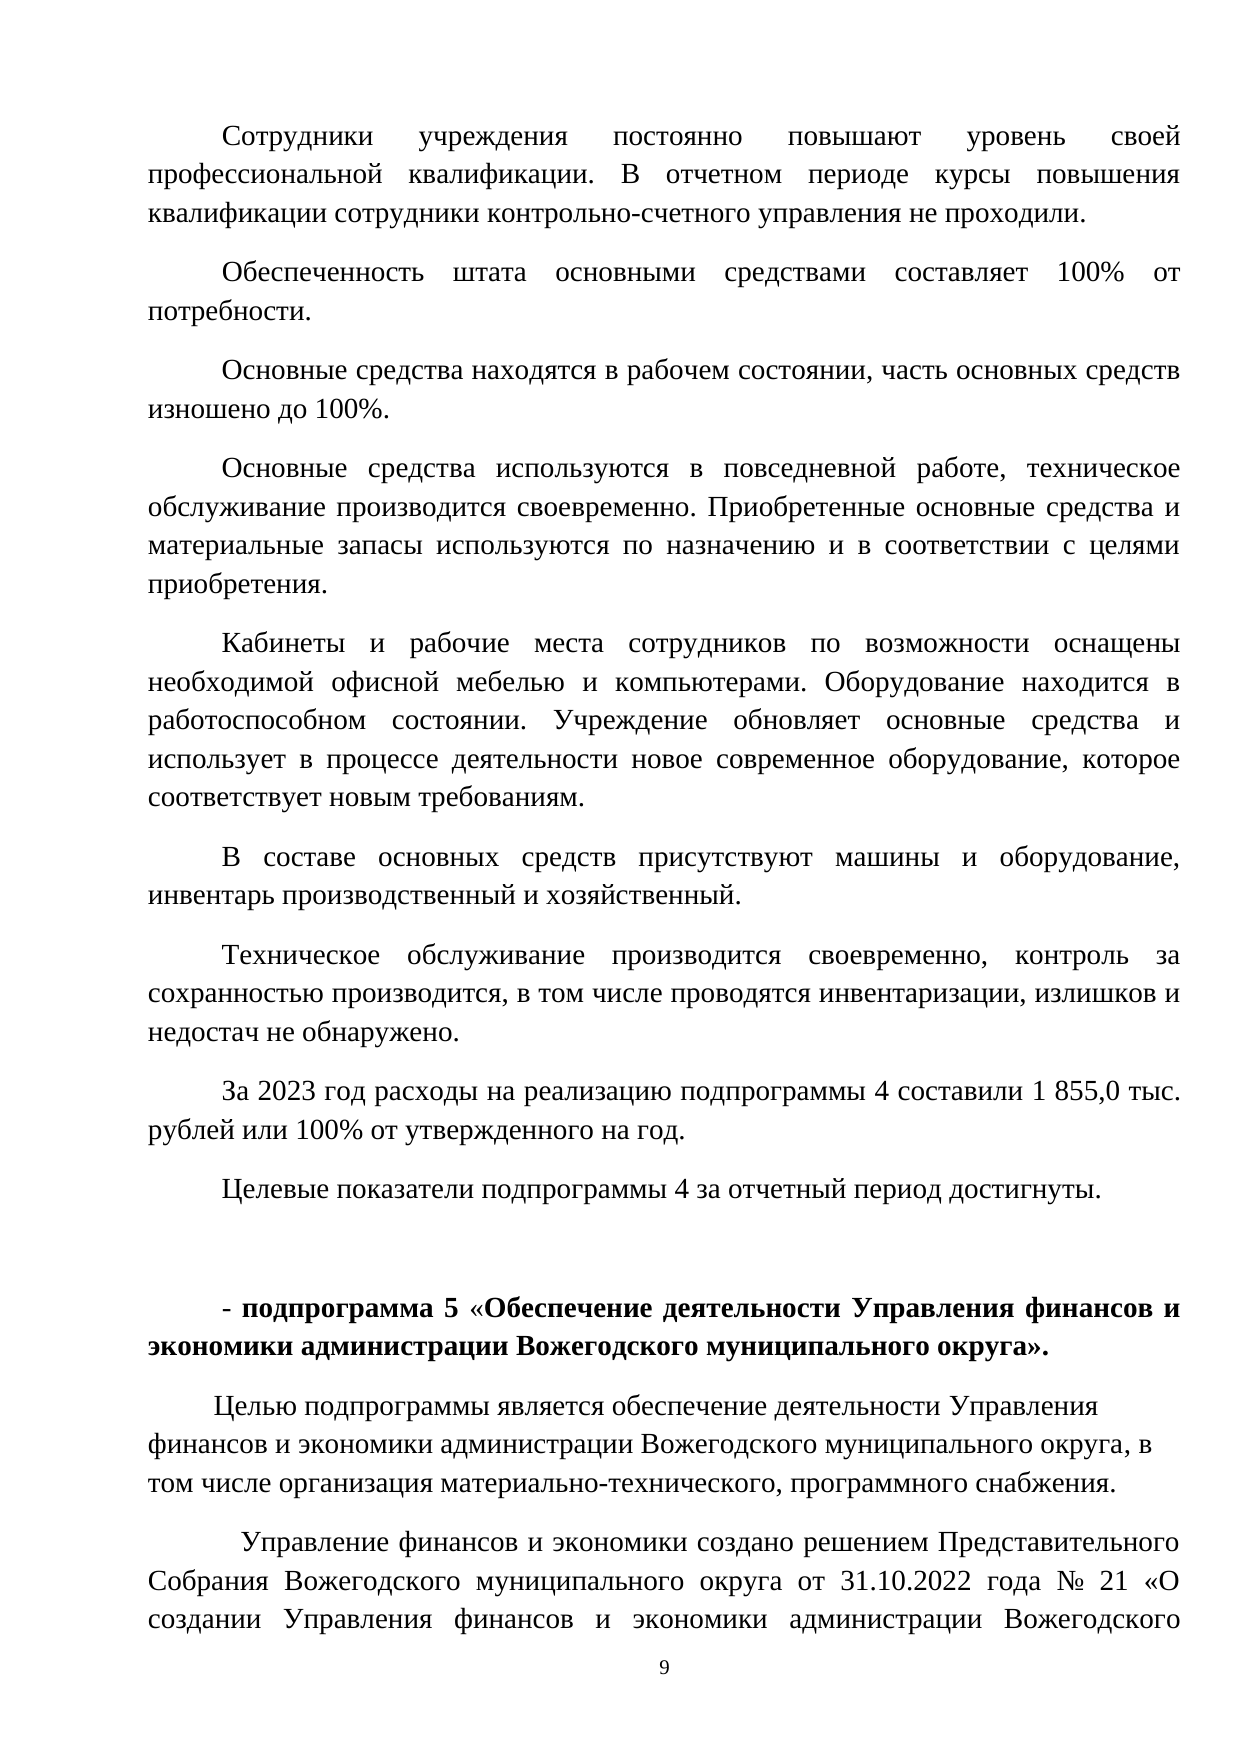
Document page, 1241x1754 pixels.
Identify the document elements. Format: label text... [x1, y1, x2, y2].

text Техническое обслуживание производится своевременно, контроль за сохранностью производится, в том числе проводятся инвентаризации, излишков и недостач не обнаружено. [148, 937, 1181, 1047]
text В составе основных средств присутствуют машины и оборудование, инвентарь производственный и хозяйственный. [148, 839, 1181, 911]
text Основные средства находятся в рабочем состоянии, часть основных средств изношено до 100%. [148, 352, 1181, 424]
text Сотрудники учреждения постоянно повышают уровень своей профессиональной квалификации. В отчетном периоде курсы повышения квалификации сотрудники контрольно-счетного управления не проходили. [148, 118, 1181, 229]
text За 2023 год расходы на реализацию подпрограммы 4 составили 1 855,0 тыс. рублей или 100% от утвержденного на год. [148, 1073, 1181, 1145]
text Кабинеты и рабочие места сотрудников по возможности оснащены необходимой офисной мебелью и компьютерами. Оборудование находится в работоспособном состоянии. Учреждение обновляет основные средства и использует в процессе деятельности новое современное оборудование, которое соответствует новым требованиям. [148, 625, 1181, 813]
text Целью подпрограммы является обеспечение деятельности Управления финансов и экономики администрации Вожегодского муниципального округа, в том числе организация материально-технического, программного снабжения. [148, 1388, 1181, 1498]
text Обеспеченность штата основными средствами составляет 100% от потребности. [148, 254, 1181, 327]
text Целевые показатели подпрограммы 4 за отчетный период достигнуты. [148, 1171, 1181, 1205]
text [148, 1524, 1181, 1635]
text - подпрограмма 5 «Обеспечение деятельности Управления финансов и экономики администрации Вожегодского муниципального округа». [148, 1290, 1181, 1362]
text Основные средства используются в повседневной работе, техническое обслуживание производится своевременно. Приобретенные основные средства и материальные запасы используются по назначению и в соответствии с целями приобретения. [148, 450, 1181, 599]
